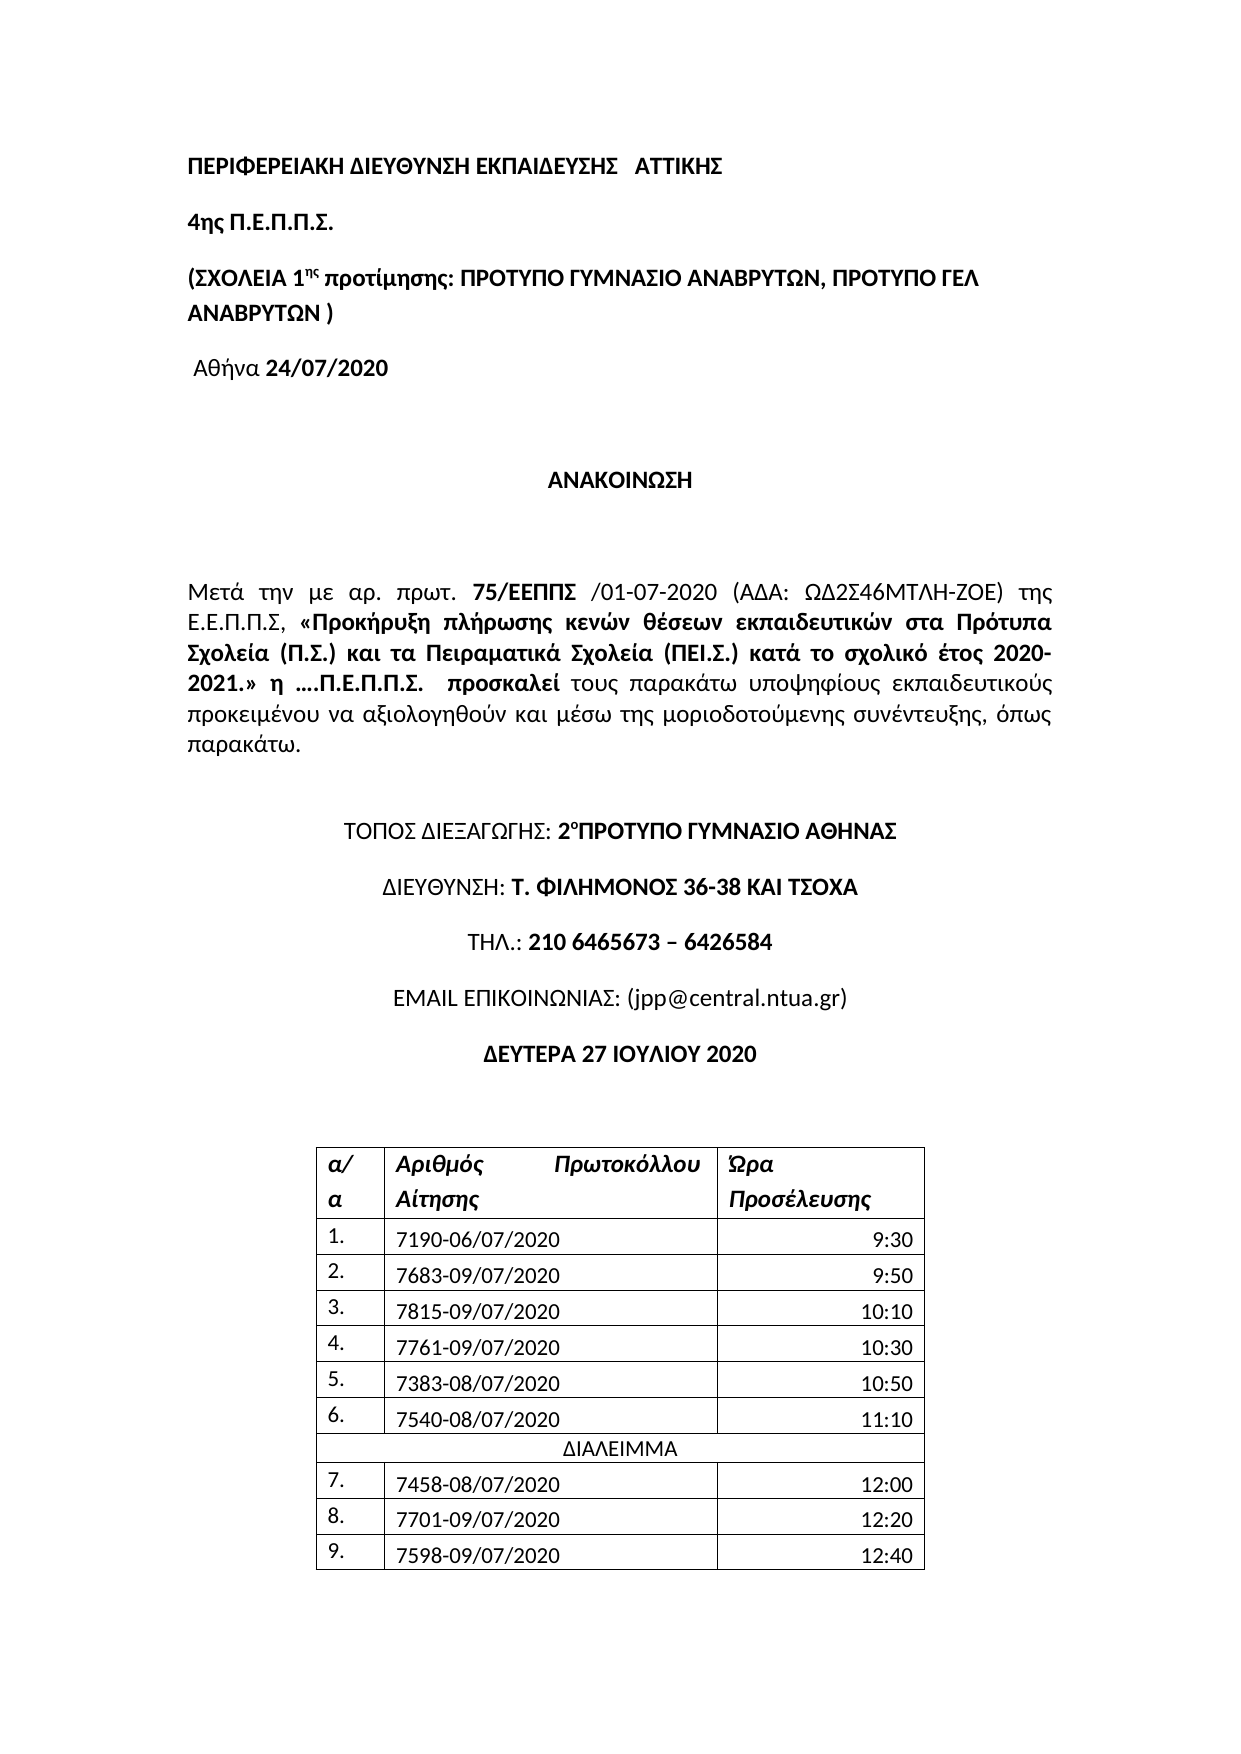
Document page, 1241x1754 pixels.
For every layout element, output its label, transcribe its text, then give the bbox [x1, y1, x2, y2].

table_cell [317, 1463, 384, 1498]
text ΤΟΠΟΣ ΔΙΕΞΑΓΩΓΗΣ: 2οΠΡΟΤΥΠΟ ΓΥΜΝΑΣΙΟ ΑΘΗΝΑΣ [187, 815, 1053, 845]
table_cell 12:00 [718, 1463, 924, 1498]
text 4ης Π.Ε.Π.Π.Σ. [187, 206, 1053, 236]
table_cell [317, 1326, 384, 1361]
text Αθήνα 24/07/2020 [187, 352, 1053, 383]
table_header α/α [317, 1148, 384, 1218]
table_cell [317, 1499, 384, 1533]
text (ΣΧΟΛΕΙΑ 1ης προτίμησης: ΠΡΟΤΥΠΟ ΓΥΜΝΑΣΙΟ ΑΝΑΒΡΥΤΩΝ, ΠΡΟΤΥΠΟ ΓΕΛ ΑΝΑΒΡΥΤΩΝ ) [187, 262, 1053, 327]
table_cell 7190-06/07/2020 [385, 1219, 717, 1254]
table_cell 9:50 [718, 1255, 924, 1289]
table_cell [317, 1219, 384, 1254]
table_cell 7761-09/07/2020 [385, 1326, 717, 1361]
table_cell 12:20 [718, 1499, 924, 1533]
table_cell 7383-08/07/2020 [385, 1362, 717, 1397]
table_cell [317, 1291, 384, 1325]
table_cell 7683-09/07/2020 [385, 1255, 717, 1289]
table_cell 7815-09/07/2020 [385, 1291, 717, 1325]
table_cell 10:10 [718, 1291, 924, 1325]
table_cell [317, 1398, 384, 1433]
text Μετά την με αρ. πρωτ. 75/ΕΕΠΠΣ /01-07-2020 (ΑΔΑ: ΩΔ2Σ46ΜΤΛΗ-ΖΟΕ) της Ε.Ε.Π.Π.Σ, «Προκήρυξη πλήρωσης κενών θέσεων εκπαιδευτικών στα Πρότυπα Σχολεία (Π.Σ.) και τα Πειραματικά Σχολεία (ΠΕΙ.Σ.) κατά το σχολικό έτος 2020-2021.» η ….Π.Ε.Π.Π.Σ. προσκαλεί τους παρακάτω υποψηφίους εκπαιδευτικούς προκειμένου να αξιολογηθούν και μέσω της μοριοδοτούμενης συνέντευξης, όπως παρακάτω. [187, 576, 1053, 759]
table_cell ΔΙΑΛΕΙΜΜΑ [317, 1434, 924, 1462]
table_cell 12:40 [718, 1535, 924, 1569]
text ΠΕΡΙΦΕΡΕΙΑΚΗ ΔΙΕΥΘΥΝΣΗ ΕΚΠΑΙΔΕΥΣΗΣ ΑΤΤΙΚΗΣ [187, 150, 1053, 181]
table_cell 10:50 [718, 1362, 924, 1397]
table_cell 9:30 [718, 1219, 924, 1254]
table_cell 10:30 [718, 1326, 924, 1361]
table_cell 7458-08/07/2020 [385, 1463, 717, 1498]
text ΔΕΥΤΕΡΑ 27 ΙΟΥΛΙΟΥ 2020 [187, 1038, 1053, 1069]
table_cell [317, 1255, 384, 1289]
table_header Ώρα Προσέλευσης [718, 1148, 924, 1218]
text ΔΙΕΥΘΥΝΣΗ: Τ. ΦΙΛΗΜΟΝΟΣ 36-38 ΚΑΙ ΤΣΟΧΑ [187, 871, 1053, 901]
table_cell [317, 1362, 384, 1397]
table_cell 7701-09/07/2020 [385, 1499, 717, 1533]
table_header Αριθμός Πρωτοκόλλου Αίτησης [385, 1148, 717, 1218]
table_cell [317, 1535, 384, 1569]
table_cell 11:10 [718, 1398, 924, 1433]
text EMAIL ΕΠΙΚΟΙΝΩΝΙΑΣ: (jpp@central.ntua.gr) [187, 982, 1053, 1013]
text ΤΗΛ.: 210 6465673 – 6426584 [187, 926, 1053, 957]
table_cell 7540-08/07/2020 [385, 1398, 717, 1433]
text ΑΝΑΚΟΙΝΩΣΗ [187, 464, 1053, 495]
table_cell 7598-09/07/2020 [385, 1535, 717, 1569]
